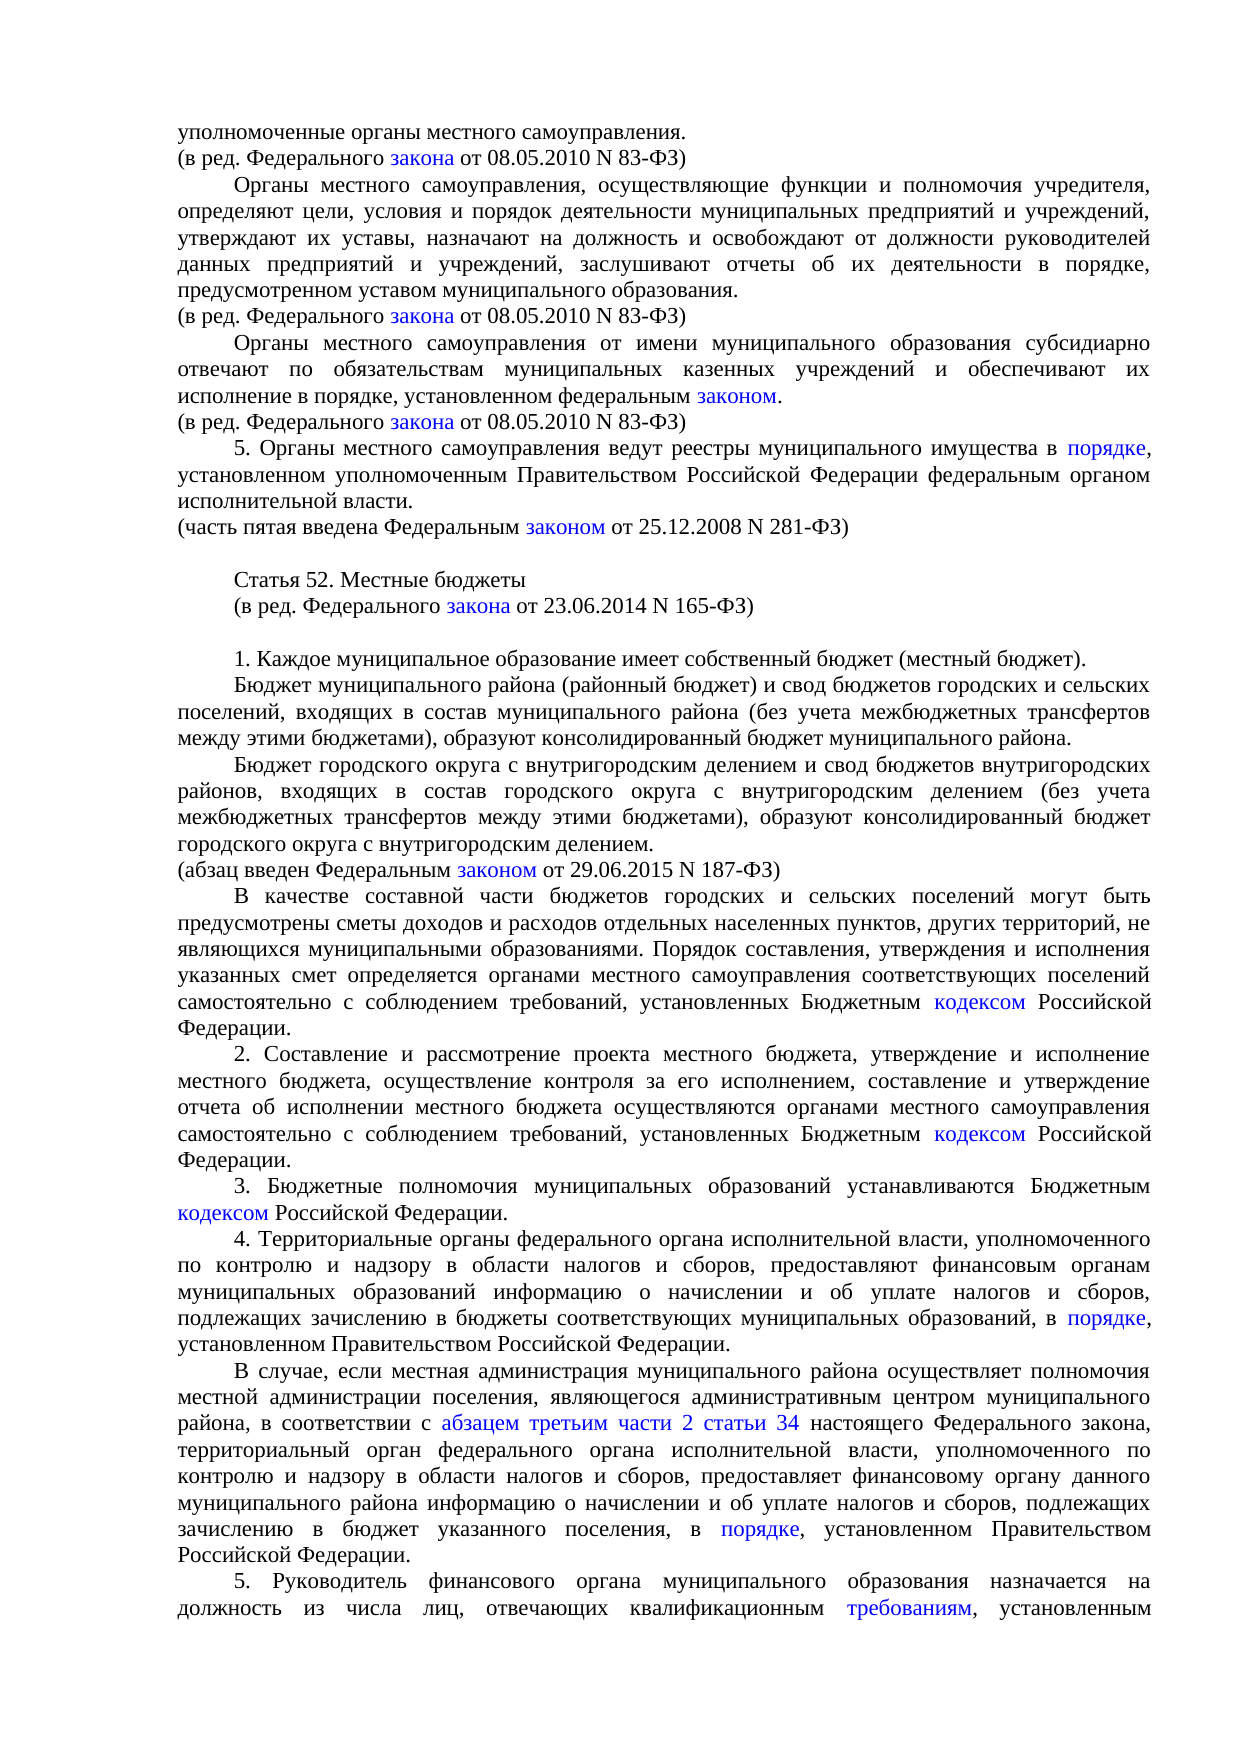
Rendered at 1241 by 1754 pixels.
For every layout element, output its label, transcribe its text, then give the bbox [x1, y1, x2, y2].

text (в ред. Федерального закона от 08.05.2010 N 83-ФЗ) [177, 144, 1152, 171]
text 3. Бюджетные полномочия муниципальных образований устанавливаются Бюджетным кодексом Российской Федерации. [177, 1172, 1152, 1225]
text (часть пятая введена Федеральным законом от 25.12.2008 N 281-ФЗ) [177, 513, 1152, 540]
text Органы местного самоуправления, осуществляющие функции и полномочия учредителя, определяют цели, условия и порядок деятельности муниципальных предприятий и учреждений, утверждают их уставы, назначают на должность и освобождают от должности руководителей данных предприятий и учреждений, заслушивают отчеты об их деятельности в порядке, предусмотренном уставом муниципального образования. [177, 171, 1152, 303]
text (в ред. Федерального закона от 23.06.2014 N 165-ФЗ) [177, 592, 1152, 619]
text В качестве составной части бюджетов городских и сельских поселений могут быть предусмотрены сметы доходов и расходов отдельных населенных пунктов, других территорий, не являющихся муниципальными образованиями. Порядок составления, утверждения и исполнения указанных смет определяется органами местного самоуправления соответствующих поселений самостоятельно с соблюдением требований, установленных Бюджетным кодексом Российской Федерации. [177, 882, 1152, 1041]
text (в ред. Федерального закона от 08.05.2010 N 83-ФЗ) [177, 303, 1152, 329]
text В случае, если местная администрация муниципального района осуществляет полномочия местной администрации поселения, являющегося административным центром муниципального района, в соответствии с абзацем третьим части 2 статьи 34 настоящего Федерального закона, территориальный орган федерального органа исполнительной власти, уполномоченного по контролю и надзору в области налогов и сборов, предоставляет финансовому органу данного муниципального района информацию о начислении и об уплате налогов и сборов, подлежащих зачислению в бюджет указанного поселения, в порядке, установленном Правительством Российской Федерации. [177, 1357, 1152, 1568]
text Органы местного самоуправления от имени муниципального образования субсидиарно отвечают по обязательствам муниципальных казенных учреждений и обеспечивают их исполнение в порядке, установленном федеральным законом. [177, 329, 1152, 408]
text 2. Составление и рассмотрение проекта местного бюджета, утверждение и исполнение местного бюджета, осуществление контроля за его исполнением, составление и утверждение отчета об исполнении местного бюджета осуществляются органами местного самоуправления самостоятельно с соблюдением требований, установленных Бюджетным кодексом Российской Федерации. [177, 1041, 1152, 1172]
text Статья 52. Местные бюджеты [177, 566, 1152, 592]
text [177, 1568, 1152, 1620]
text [177, 118, 1152, 144]
text (абзац введен Федеральным законом от 29.06.2015 N 187-ФЗ) [177, 856, 1152, 882]
text Бюджет городского округа с внутригородским делением и свод бюджетов внутригородских районов, входящих в состав городского округа с внутригородским делением (без учета межбюджетных трансфертов между этими бюджетами), образуют консолидированный бюджет городского округа с внутригородским делением. [177, 751, 1152, 856]
text 4. Территориальные органы федерального органа исполнительной власти, уполномоченного по контролю и надзору в области налогов и сборов, предоставляют финансовым органам муниципальных образований информацию о начислении и об уплате налогов и сборов, подлежащих зачислению в бюджеты соответствующих муниципальных образований, в порядке, установленном Правительством Российской Федерации. [177, 1225, 1152, 1357]
text Бюджет муниципального района (районный бюджет) и свод бюджетов городских и сельских поселений, входящих в состав муниципального района (без учета межбюджетных трансфертов между этими бюджетами), образуют консолидированный бюджет муниципального района. [177, 672, 1152, 751]
text 5. Органы местного самоуправления ведут реестры муниципального имущества в порядке, установленном уполномоченным Правительством Российской Федерации федеральным органом исполнительной власти. [177, 434, 1152, 513]
text 1. Каждое муниципальное образование имеет собственный бюджет (местный бюджет). [177, 645, 1152, 672]
text (в ред. Федерального закона от 08.05.2010 N 83-ФЗ) [177, 408, 1152, 434]
